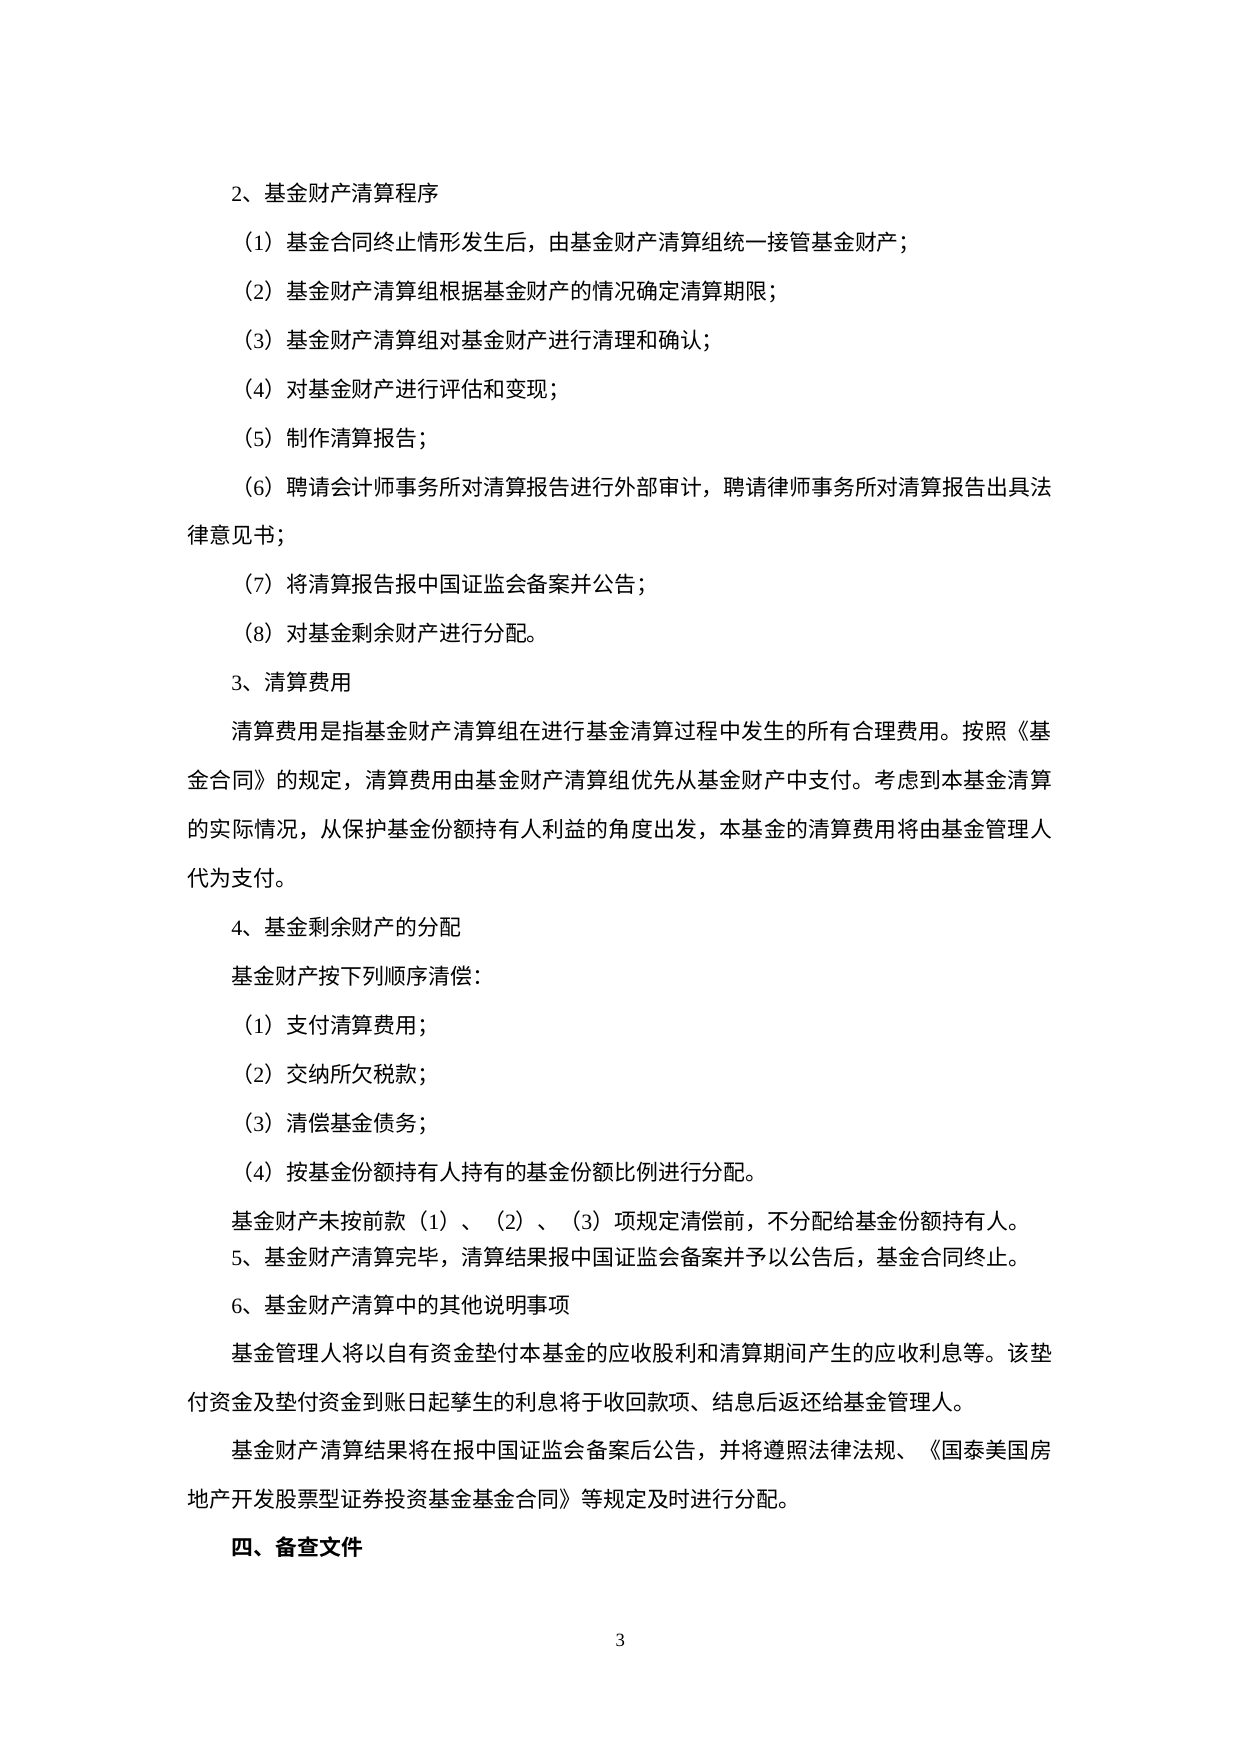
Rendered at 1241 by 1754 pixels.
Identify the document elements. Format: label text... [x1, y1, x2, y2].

text （1）支付清算费用； [187, 994, 1053, 1043]
text 基金财产未按前款（1）、（2）、（3）项规定清偿前，不分配给基金份额持有人。 [187, 1190, 1053, 1239]
text 5、基金财产清算完毕，清算结果报中国证监会备案并予以公告后，基金合同终止。 [187, 1239, 1053, 1272]
text （3）基金财产清算组对基金财产进行清理和确认； [187, 309, 1053, 358]
text （3）清偿基金债务； [187, 1092, 1053, 1141]
text 3、清算费用 [187, 652, 1053, 701]
text 基金财产按下列顺序清偿： [187, 945, 1053, 994]
text （1）基金合同终止情形发生后，由基金财产清算组统一接管基金财产； [187, 211, 1053, 260]
text （5）制作清算报告； [187, 407, 1053, 456]
text 清算费用是指基金财产清算组在进行基金清算过程中发生的所有合理费用。按照《基金合同》的规定，清算费用由基金财产清算组优先从基金财产中支付。考虑到本基金清算的实际情况，从保护基金份额持有人利益的角度出发，本基金的清算费用将由基金管理人代为支付。 [187, 701, 1053, 896]
text 2、基金财产清算程序 [187, 162, 1053, 211]
text （2）交纳所欠税款； [187, 1043, 1053, 1092]
text 基金管理人将以自有资金垫付本基金的应收股利和清算期间产生的应收利息等。该垫付资金及垫付资金到账日起孳生的利息将于收回款项、结息后返还给基金管理人。 [187, 1336, 1053, 1417]
text （4）对基金财产进行评估和变现； [187, 358, 1053, 407]
text 6、基金财产清算中的其他说明事项 [187, 1287, 1053, 1320]
text （4）按基金份额持有人持有的基金份额比例进行分配。 [187, 1141, 1053, 1190]
text （6）聘请会计师事务所对清算报告进行外部审计，聘请律师事务所对清算报告出具法律意见书； [187, 456, 1053, 554]
text 4、基金剩余财产的分配 [187, 896, 1053, 945]
text （7）将清算报告报中国证监会备案并公告； [187, 554, 1053, 603]
text 基金财产清算结果将在报中国证监会备案后公告，并将遵照法律法规、《国泰美国房地产开发股票型证券投资基金基金合同》等规定及时进行分配。 [187, 1433, 1053, 1514]
text （2）基金财产清算组根据基金财产的情况确定清算期限； [187, 260, 1053, 309]
text （8）对基金剩余财产进行分配。 [187, 603, 1053, 652]
text 四、备查文件 [187, 1530, 1053, 1562]
